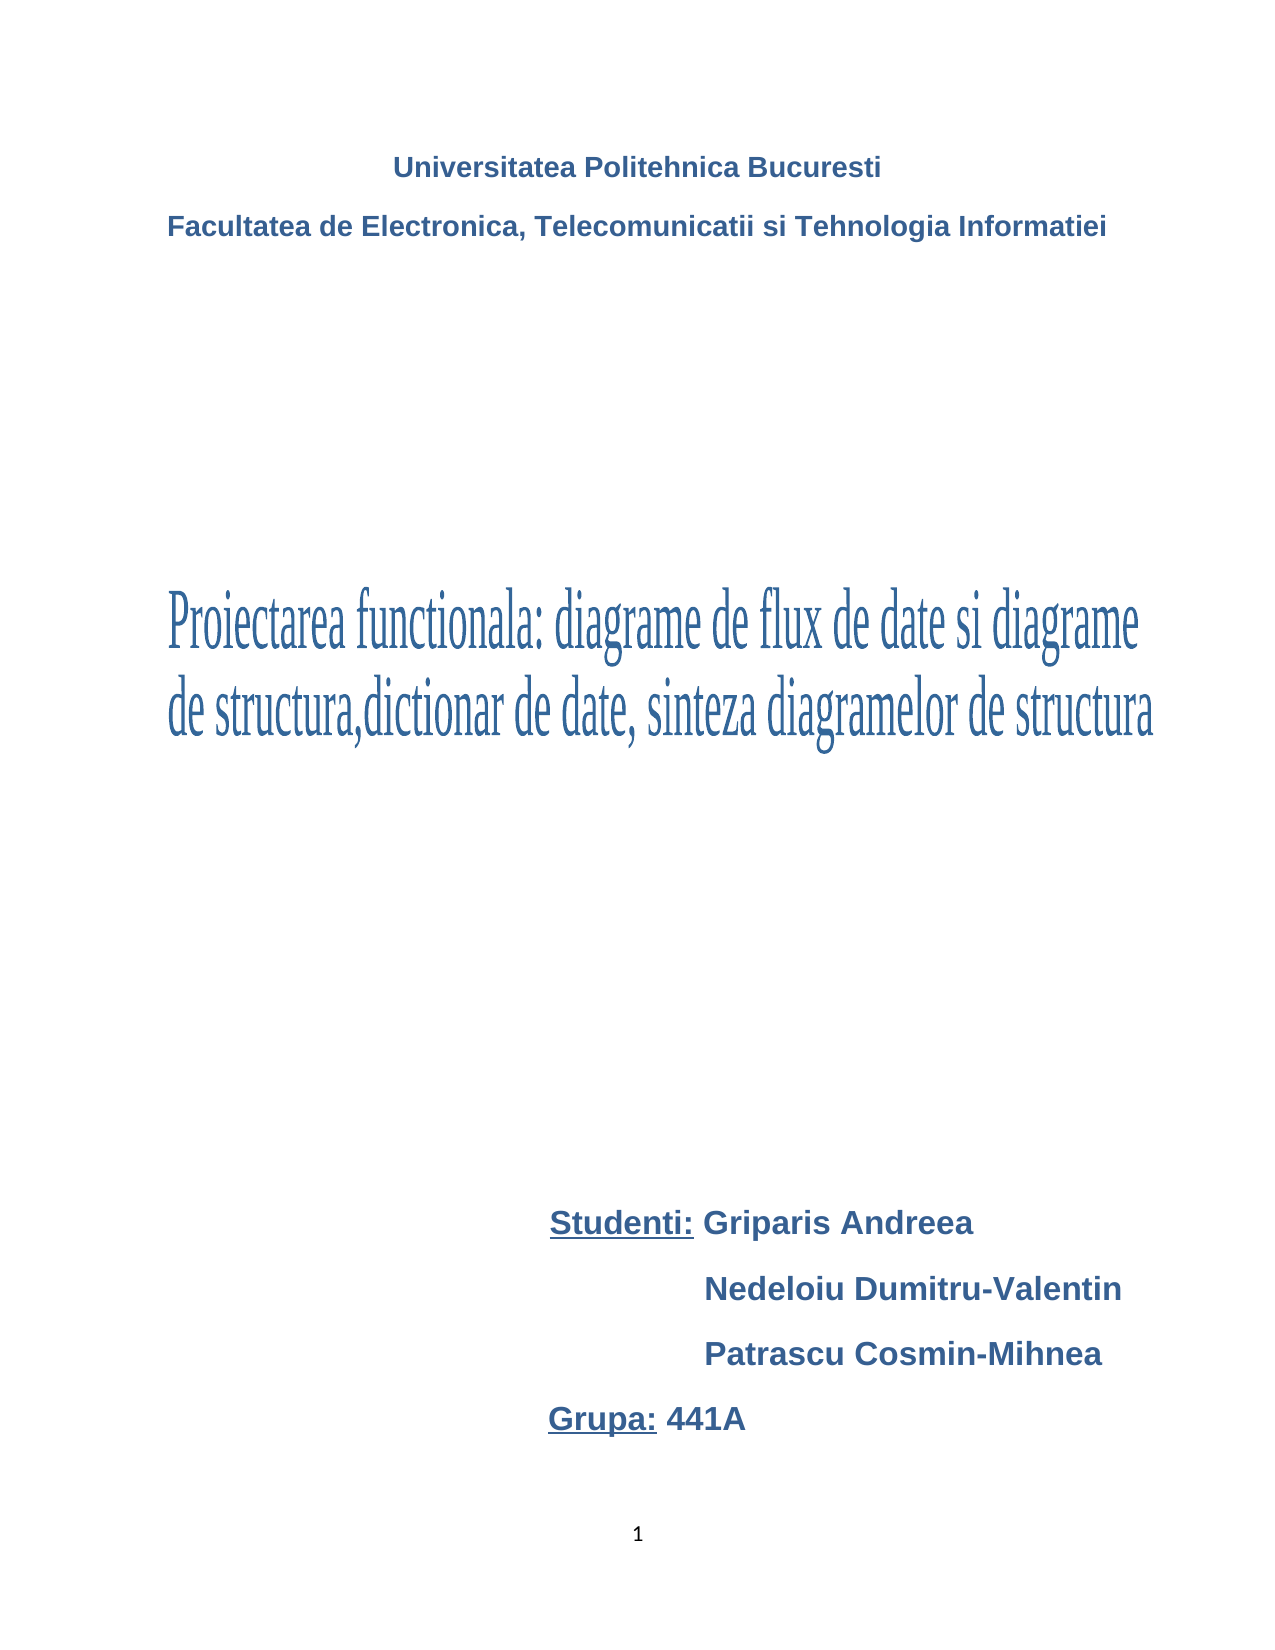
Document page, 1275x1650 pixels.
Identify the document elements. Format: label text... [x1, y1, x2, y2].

text Universitatea Politehnica Bucuresti [150, 150, 1125, 183]
text Studenti: Griparis Andreea [150, 1203, 1125, 1242]
text Patrascu Cosmin-Mihnea [150, 1334, 1125, 1372]
text Nedeloiu Dumitru-Valentin [150, 1269, 1125, 1307]
text Grupa: 441A [150, 1399, 1125, 1437]
text Facultatea de Electronica, Telecomunicatii si Tehnologia Informatiei [150, 209, 1125, 243]
